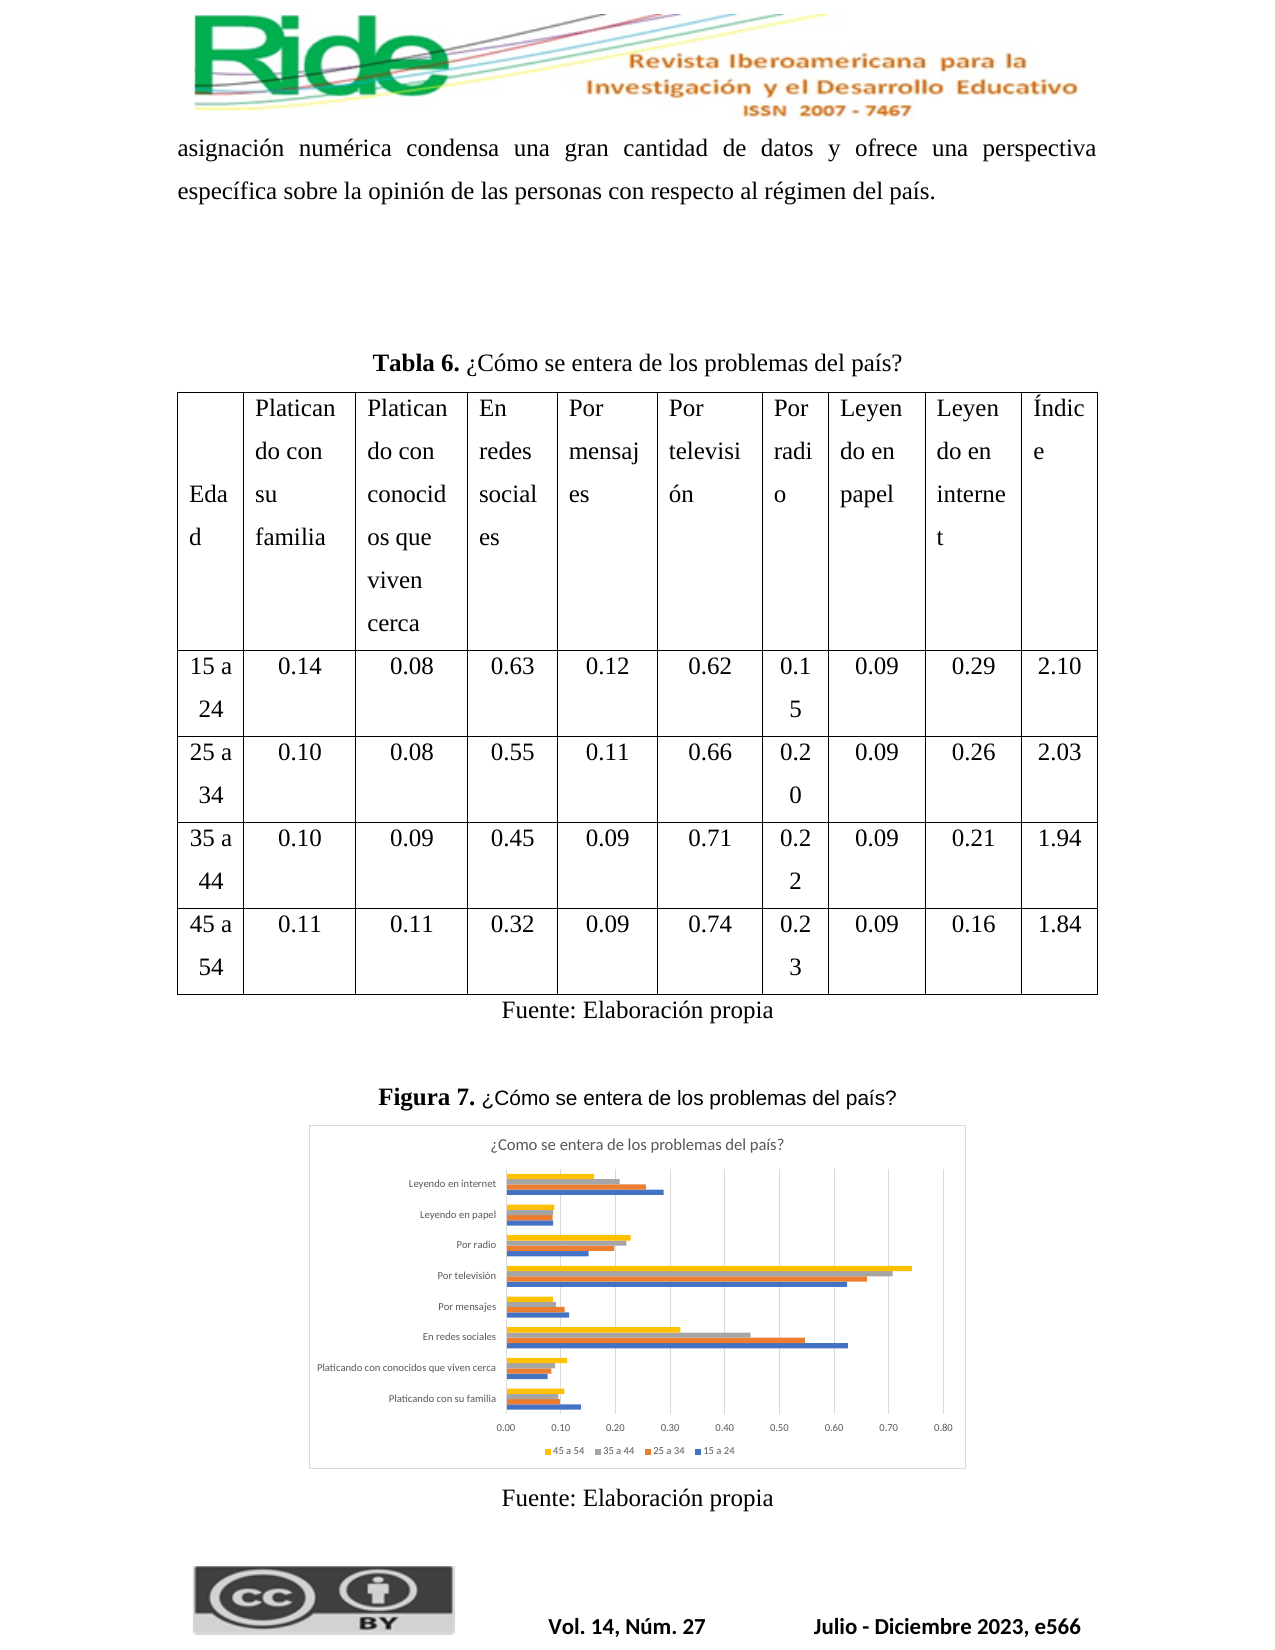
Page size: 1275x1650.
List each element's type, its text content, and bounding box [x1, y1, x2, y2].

table_header Edad [178, 393, 243, 650]
table_cell 0.71 [658, 823, 762, 908]
table_header Leyendo en internet [926, 393, 1021, 650]
table_header Platicando con conocidos que viven cerca [356, 393, 467, 650]
table_cell 0.63 [468, 651, 557, 736]
table_cell 2.03 [1022, 737, 1097, 822]
table_cell 0.08 [356, 737, 467, 822]
text Fuente: Elaboración propia [177, 995, 1098, 1024]
table_cell 0.62 [658, 651, 762, 736]
table_cell 0.29 [926, 651, 1021, 736]
table_cell 25 a 34 [178, 737, 243, 822]
table_header En redes sociales [468, 393, 557, 650]
table_cell 2.10 [1022, 651, 1097, 736]
table_cell 0.20 [763, 737, 828, 822]
picture [194, 14, 1081, 120]
table_cell 0.09 [558, 909, 657, 994]
table_cell 0.15 [763, 651, 828, 736]
table_header Platicando con su familia [244, 393, 355, 650]
table_header Por televisión [658, 393, 762, 650]
table_cell 0.09 [356, 823, 467, 908]
table_cell 0.22 [763, 823, 828, 908]
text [177, 133, 1098, 205]
table_cell 0.08 [356, 651, 467, 736]
table_cell 0.09 [829, 651, 925, 736]
table_cell 0.10 [244, 737, 355, 822]
table_cell 0.09 [558, 823, 657, 908]
table_cell 0.16 [926, 909, 1021, 994]
text Tabla 6. ¿Cómo se entera de los problemas del país? [177, 348, 1098, 377]
table_header Índice [1022, 393, 1097, 650]
table_header Leyendo en papel [829, 393, 925, 650]
text Figura 7. ¿Cómo se entera de los problemas del país? [177, 1082, 1098, 1110]
table_cell 1.94 [1022, 823, 1097, 908]
table_cell 0.14 [244, 651, 355, 736]
table_cell 0.11 [356, 909, 467, 994]
table_cell 0.21 [926, 823, 1021, 908]
table_cell 0.66 [658, 737, 762, 822]
table_cell 35 a 44 [178, 823, 243, 908]
table_cell 0.11 [244, 909, 355, 994]
table_cell 0.45 [468, 823, 557, 908]
table_cell 45 a 54 [178, 909, 243, 994]
table_cell 0.26 [926, 737, 1021, 822]
table_cell 0.11 [558, 737, 657, 822]
table_header Por mensajes [558, 393, 657, 650]
table_cell 0.09 [829, 909, 925, 994]
text Fuente: Elaboración propia [177, 1483, 1098, 1512]
table_cell 0.12 [558, 651, 657, 736]
table_header Por radio [763, 393, 828, 650]
table_cell 0.10 [244, 823, 355, 908]
table_cell 0.09 [829, 823, 925, 908]
table_cell 0.55 [468, 737, 557, 822]
table_cell 0.32 [468, 909, 557, 994]
table_cell 1.84 [1022, 909, 1097, 994]
picture [192, 1566, 456, 1635]
table_cell 0.23 [763, 909, 828, 994]
table_cell 15 a 24 [178, 651, 243, 736]
table_cell 0.09 [829, 737, 925, 822]
table_cell 0.74 [658, 909, 762, 994]
